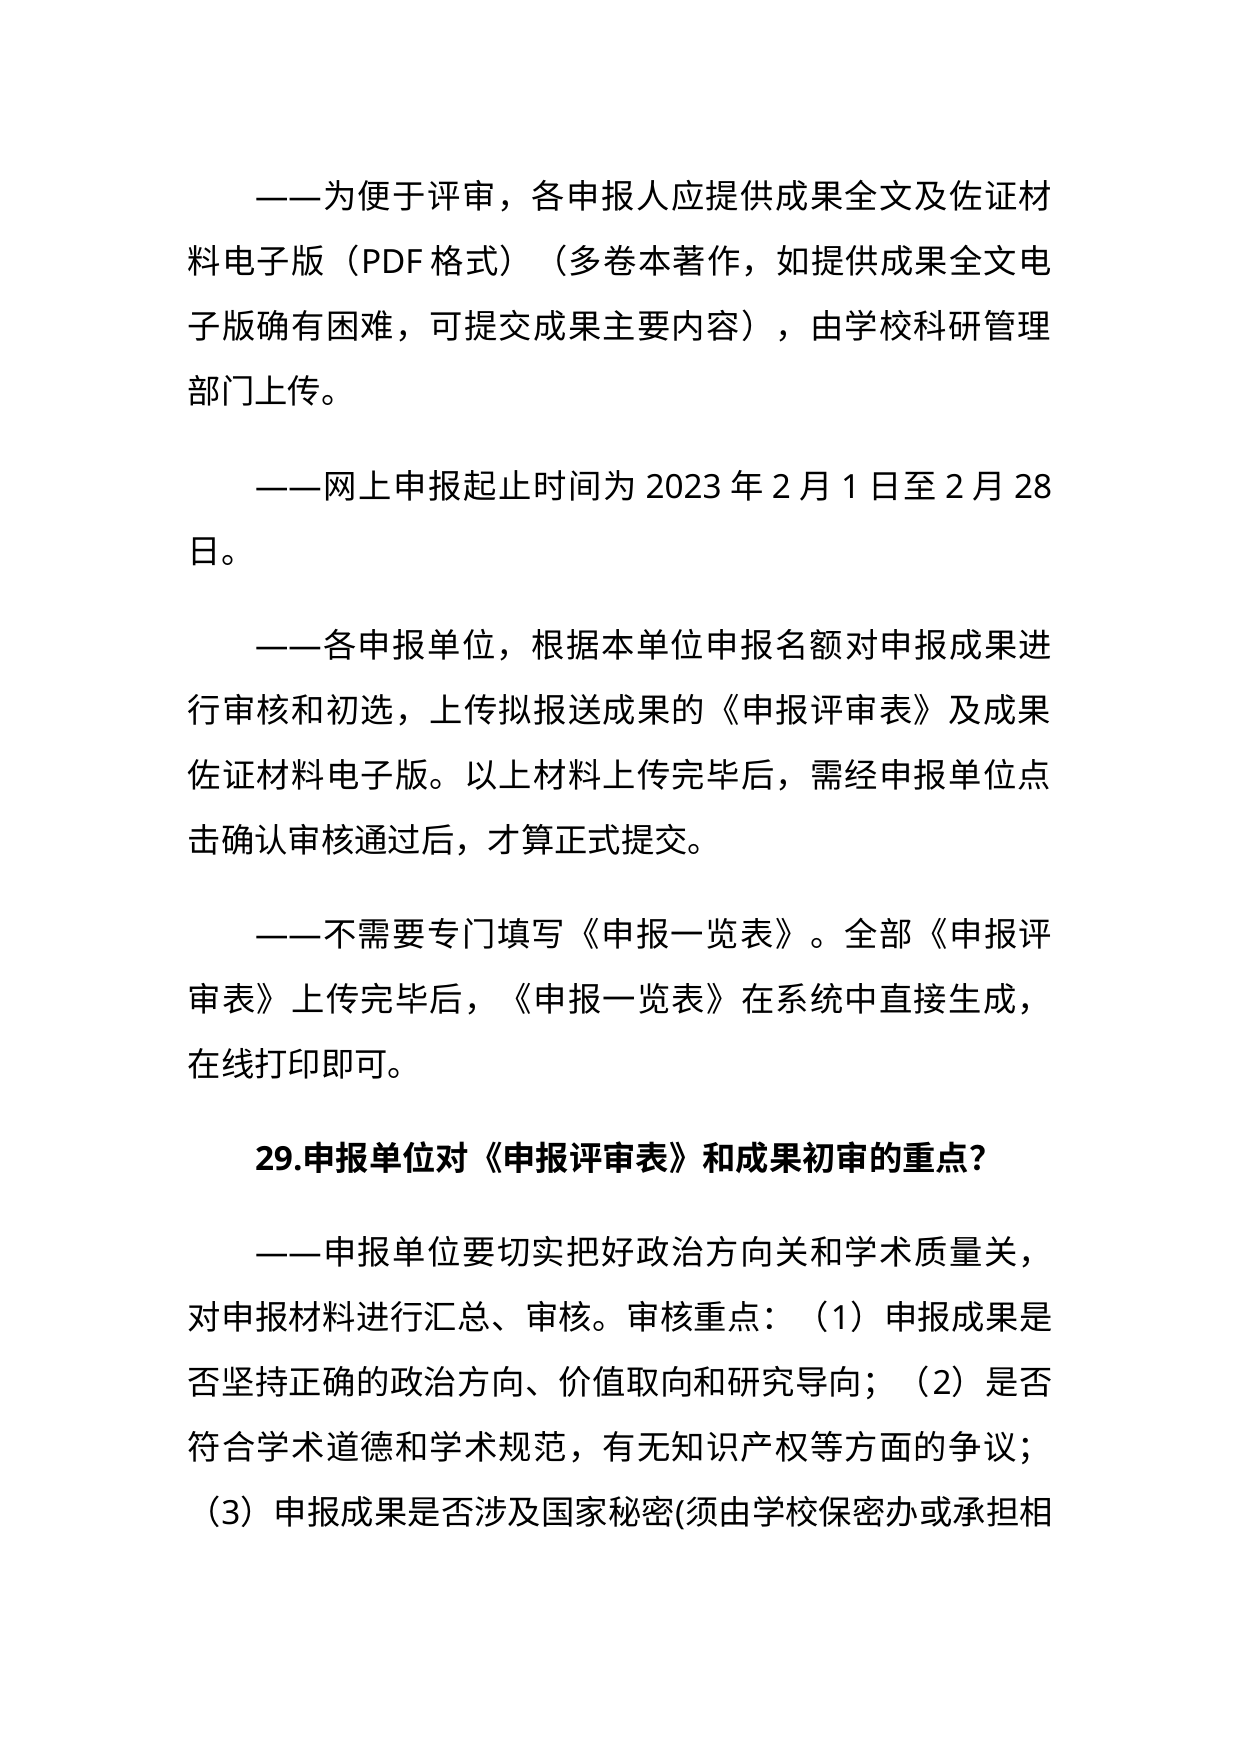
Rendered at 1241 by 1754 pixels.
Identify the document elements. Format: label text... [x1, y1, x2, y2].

text ——各申报单位，根据本单位申报名额对申报成果进行审核和初选，上传拟报送成果的《申报评审表》及成果、佐证材料电子版。以上材料上传完毕后，需经申报单位点击确认审核通过后，才算正式提交。 [187, 610, 1053, 870]
text ——为便于评审，各申报人应提供成果全文及佐证材料电子版（PDF格式）（多卷本著作，如提供成果全文电子版确有困难，可提交成果主要内容），由学校科研管理部门上传。 [187, 162, 1053, 422]
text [187, 1218, 1053, 1543]
text ——不需要专门填写《申报一览表》。全部《申报评审表》上传完毕后，《申报一览表》在系统中直接生成，在线打印即可。 [187, 899, 1053, 1094]
text 29.申报单位对《申报评审表》和成果初审的重点？ [187, 1124, 1053, 1189]
text ——网上申报起止时间为2023年2月1日至2月28日。 [187, 451, 1053, 581]
